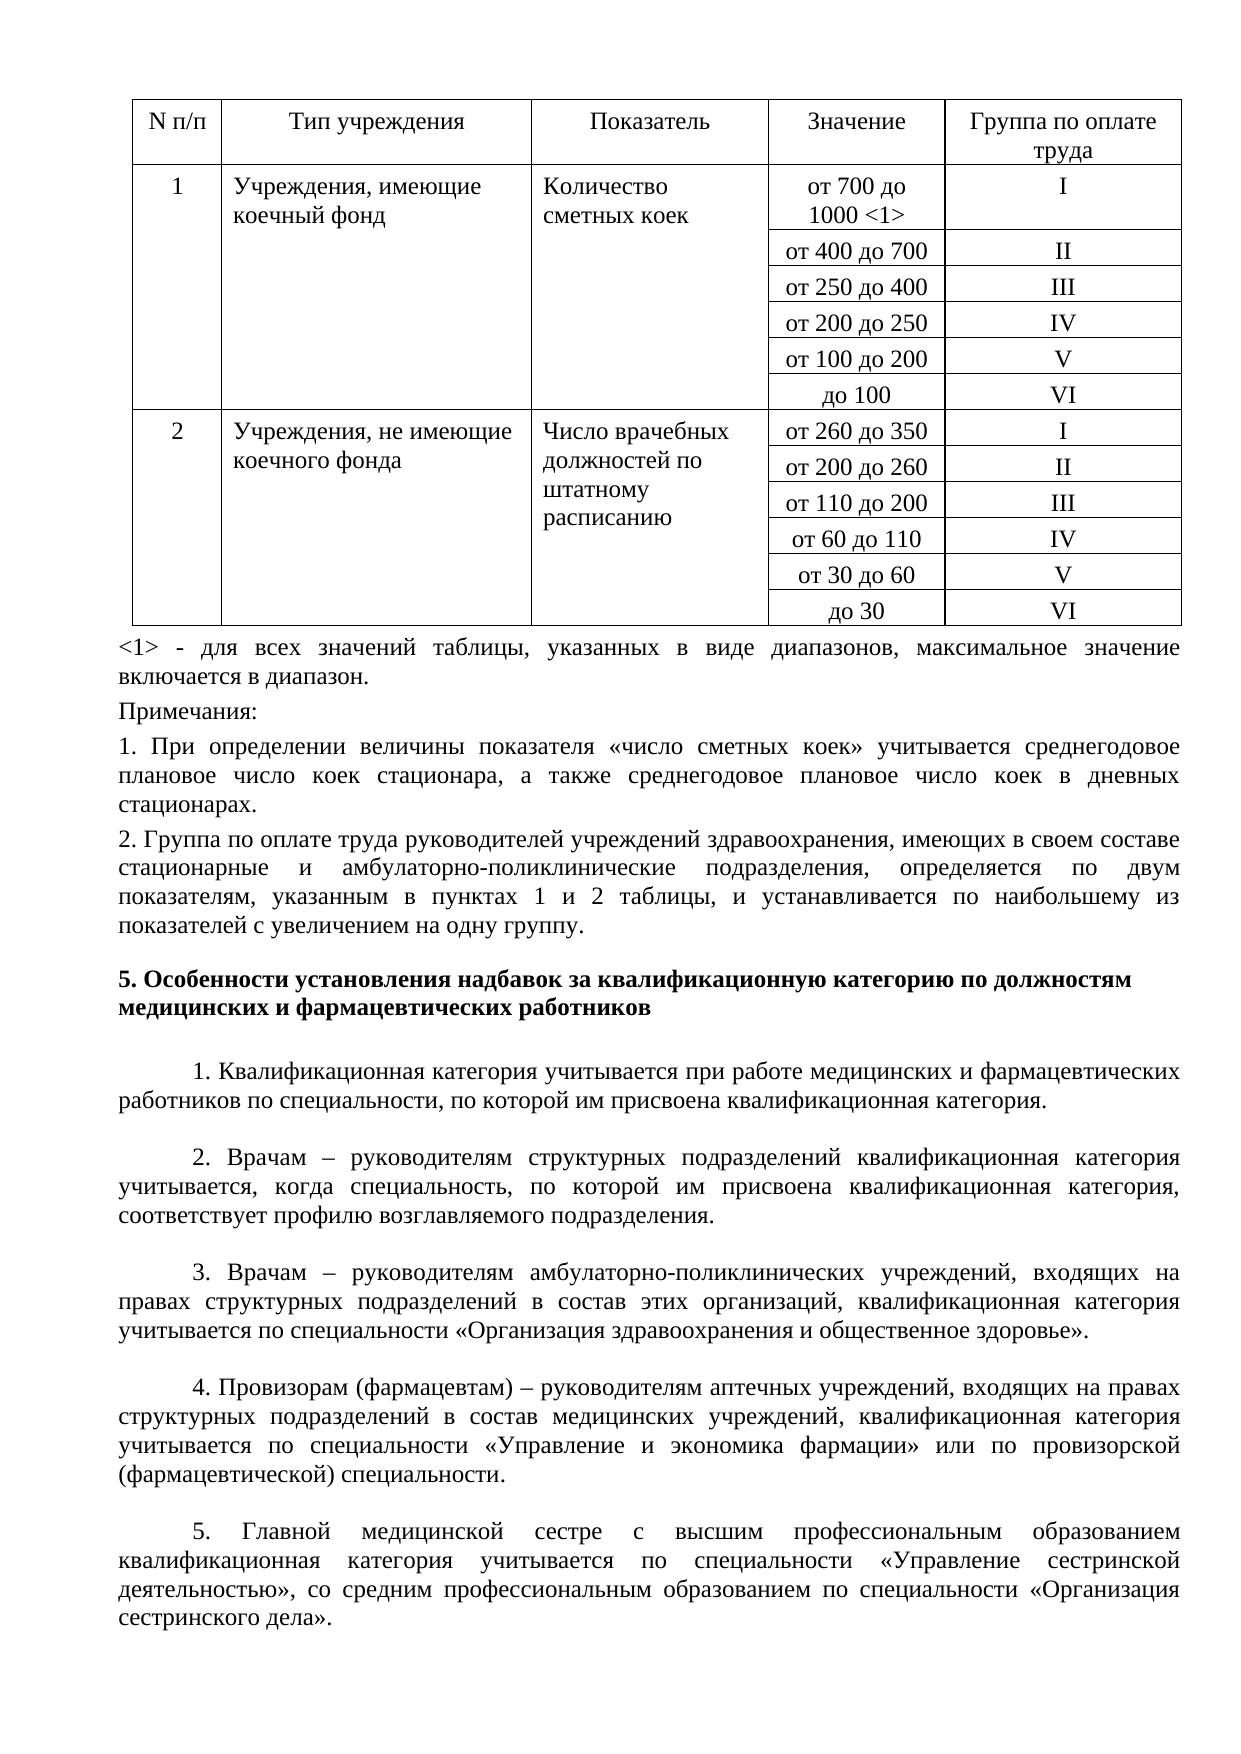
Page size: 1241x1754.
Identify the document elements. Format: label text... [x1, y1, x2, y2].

table_cell от 200 до 250 [769, 302, 944, 337]
text 2. Группа по оплате труда руководителей учреждений здравоохранения, имеющих в своем составе стационарные и амбулаторно-поликлинические подразделения, определяется по двум показателям, указанным в пунктах 1 и 2 таблицы, и устанавливается по наибольшему из показателей с увеличением на одну группу. [118, 824, 1181, 939]
table_cell VI [946, 374, 1181, 409]
table_cell до 30 [769, 590, 944, 625]
table_cell V [946, 554, 1181, 589]
table_cell IV [946, 518, 1181, 553]
table_cell 1 [133, 165, 221, 409]
table_cell I [946, 165, 1181, 229]
table_cell Количество сметных коек [532, 165, 768, 409]
table_cell Число врачебных должностей по штатному расписанию [532, 410, 768, 625]
table_cell 2 [133, 410, 221, 625]
table_cell от 700 до 1000 <1> [769, 165, 944, 229]
text Примечания: [118, 696, 1181, 725]
table_cell II [946, 230, 1181, 265]
table_cell III [946, 482, 1181, 517]
text 5. Главной медицинской сестре с высшим профессиональным образованием квалификационная категория учитывается по специальности «Управление сестринской деятельностью», со средним профессиональным образованием по специальности «Организация сестринского дела». [118, 1516, 1181, 1631]
table_header N п/п [133, 100, 221, 164]
table_cell от 110 до 200 [769, 482, 944, 517]
table_header Показатель [532, 100, 768, 164]
subtitle 5. Особенности установления надбавок за квалификационную категорию по должностям медицинских и фармацевтических работников [118, 964, 1181, 1021]
table_cell от 260 до 350 [769, 410, 944, 445]
table_cell до 100 [769, 374, 944, 409]
text 4. Провизорам (фармацевтам) – руководителям аптечных учреждений, входящих на правах структурных подразделений в состав медицинских учреждений, квалификационная категория учитывается по специальности «Управление и экономика фармации» или по провизорской (фармацевтической) специальности. [118, 1372, 1181, 1487]
text 1. При определении величины показателя «число сметных коек» учитывается среднегодовое плановое число коек стационара, а также среднегодовое плановое число коек в дневных стационарах. [118, 731, 1181, 817]
text 2. Врачам – руководителям структурных подразделений квалификационная категория учитывается, когда специальность, по которой им присвоена квалификационная категория, соответствует профилю возглавляемого подразделения. [118, 1142, 1181, 1229]
table_cell III [946, 266, 1181, 301]
table_cell от 400 до 700 [769, 230, 944, 265]
table_cell IV [946, 302, 1181, 337]
text <1> - для всех значений таблицы, указанных в виде диапазонов, максимальное значение включается в диапазон. [118, 632, 1181, 690]
table_header Группа по оплате труда [946, 100, 1181, 164]
table_cell Учреждения, имеющие коечный фонд [222, 165, 531, 409]
table_cell VI [946, 590, 1181, 625]
table_cell Учреждения, не имеющие коечного фонда [222, 410, 531, 625]
text 3. Врачам – руководителям амбулаторно-поликлинических учреждений, входящих на правах структурных подразделений в состав этих организаций, квалификационная категория учитывается по специальности «Организация здравоохранения и общественное здоровье». [118, 1257, 1181, 1344]
table_header Значение [769, 100, 944, 164]
table_cell II [946, 446, 1181, 481]
table_cell от 200 до 260 [769, 446, 944, 481]
table_cell от 250 до 400 [769, 266, 944, 301]
table_header Тип учреждения [222, 100, 531, 164]
table_cell V [946, 338, 1181, 373]
table_cell от 60 до 110 [769, 518, 944, 553]
table_cell от 100 до 200 [769, 338, 944, 373]
text 1. Квалификационная категория учитывается при работе медицинских и фармацевтических работников по специальности, по которой им присвоена квалификационная категория. [118, 1056, 1181, 1114]
table_cell от 30 до 60 [769, 554, 944, 589]
table_cell I [946, 410, 1181, 445]
